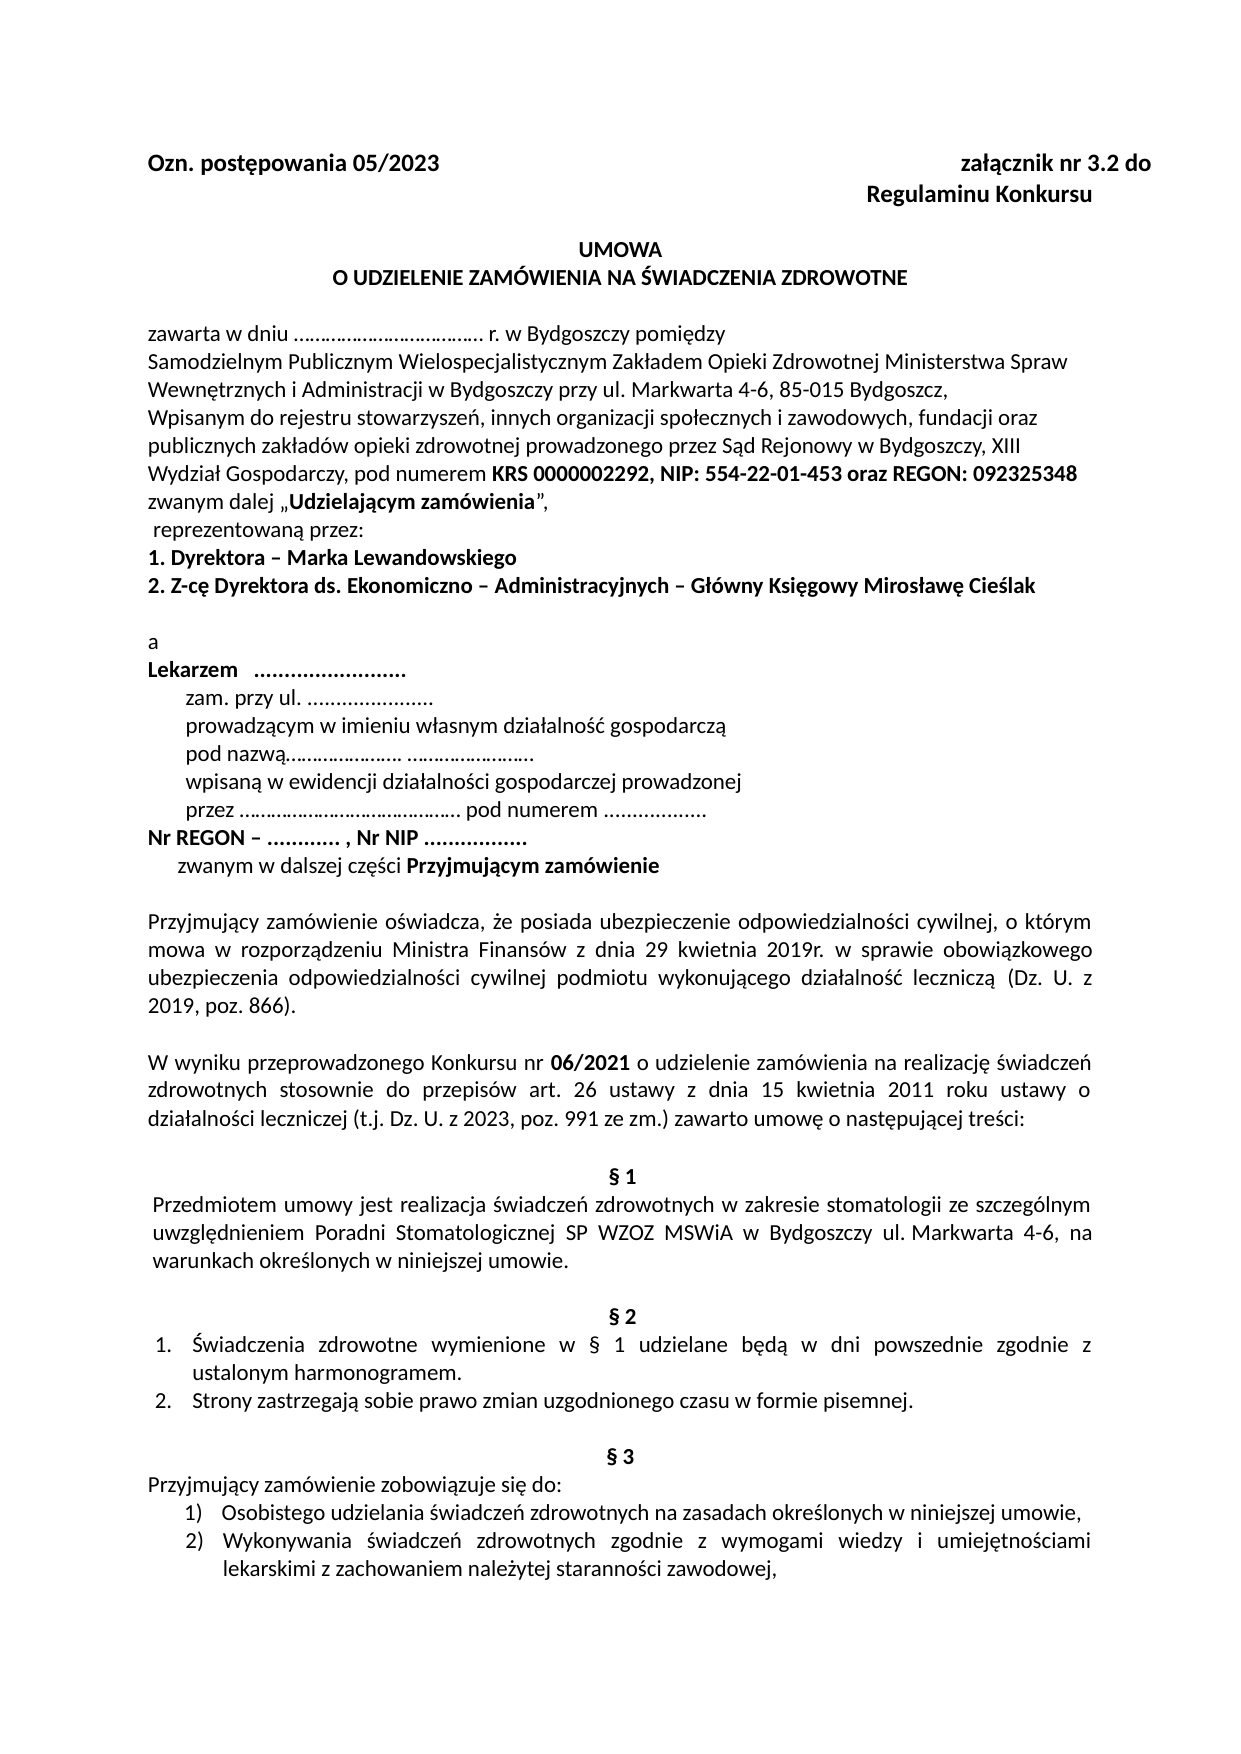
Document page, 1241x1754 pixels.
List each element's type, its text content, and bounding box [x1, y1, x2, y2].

text 2. Z-cę Dyrektora ds. Ekonomiczno – Administracyjnych – Główny Księgowy Mirosławę Cieślak [148, 571, 1093, 599]
text Samodzielnym Publicznym Wielospecjalistycznym Zakładem Opieki Zdrowotnej Ministerstwa Spraw Wewnętrznych i Administracji w Bydgoszczy przy ul. Markwarta 4-6, 85-015 Bydgoszcz, [148, 347, 1093, 403]
text zawarta w dniu ……………………………… r. w Bydgoszczy pomiędzy [148, 319, 1093, 347]
list Świadczenia zdrowotne wymienione w § 1 udzielane będą w dni powszednie zgodnie z ustalonym harmonogramem. [154, 1330, 1093, 1386]
text § 3 [148, 1442, 1093, 1470]
list Strony zastrzegają sobie prawo zmian uzgodnionego czasu w formie pisemnej. [154, 1386, 1093, 1414]
text Nr REGON – ............ , Nr NIP ................. [148, 823, 1093, 851]
text zwanym w dalszej części Przyjmującym zamówienie [177, 851, 1093, 879]
list Wykonywania świadczeń zdrowotnych zgodnie z wymogami wiedzy i umiejętnościami lekarskimi z zachowaniem należytej staranności zawodowej, [185, 1526, 1093, 1582]
text O UDZIELENIE ZAMÓWIENIA NA ŚWIADCZENIA ZDROWOTNE [148, 263, 1093, 291]
text Przyjmujący zamówienie zobowiązuje się do: [148, 1470, 1093, 1498]
text pod nazwą…………………. …………………… [185, 739, 1093, 767]
text § 2 [152, 1302, 1093, 1330]
text Wpisanym do rejestru stowarzyszeń, innych organizacji społecznych i zawodowych, fundacji oraz publicznych zakładów opieki zdrowotnej prowadzonego przez Sąd Rejonowy w Bydgoszczy, XIII Wydział Gospodarczy, pod numerem KRS 0000002292, NIP: 554-22-01-453 oraz REGON: 092325348 zwanym dalej „Udzielającym zamówienia”, [148, 403, 1093, 515]
text § 1 [152, 1162, 1093, 1190]
text a [148, 627, 1093, 655]
text UMOWA [148, 235, 1093, 263]
text zam. przy ul. ...................... [185, 683, 1093, 711]
text wpisaną w ewidencji działalności gospodarczej prowadzonej [185, 767, 1093, 795]
text reprezentowaną przez: [148, 515, 1093, 543]
list Osobistego udzielania świadczeń zdrowotnych na zasadach określonych w niniejszej umowie, [184, 1498, 1093, 1526]
text Lekarzem ......................... [148, 655, 1093, 683]
text Przedmiotem umowy jest realizacja świadczeń zdrowotnych w zakresie stomatologii ze szczególnym uwzględnieniem Poradni Stomatologicznej SP WZOZ MSWiA w Bydgoszczy ul. Markwarta 4-6, na warunkach określonych w niniejszej umowie. [152, 1190, 1093, 1274]
text Ozn. postępowania 05/2023 załącznik nr 3.2 do [148, 148, 1093, 178]
text przez …………………………………… pod numerem .................. [185, 795, 1093, 823]
text 1. Dyrektora – Marka Lewandowskiego [148, 543, 1093, 571]
text prowadzącym w imieniu własnym działalność gospodarczą [185, 711, 1093, 739]
text Regulaminu Konkursu [148, 178, 1093, 209]
text W wyniku przeprowadzonego Konkursu nr 06/2021 o udzielenie zamówienia na realizację świadczeń zdrowotnych stosownie do przepisów art. 26 ustawy z dnia 15 kwietnia 2011 roku ustawy o działalności leczniczej (t.j. Dz. U. z 2023, poz. 991 ze zm.) zawarto umowę o następującej treści: [148, 1048, 1093, 1132]
text Przyjmujący zamówienie oświadcza, że posiada ubezpieczenie odpowiedzialności cywilnej, o którym mowa w rozporządzeniu Ministra Finansów z dnia 29 kwietnia 2019r. w sprawie obowiązkowego ubezpieczenia odpowiedzialności cywilnej podmiotu wykonującego działalność leczniczą (Dz. U. z 2019, poz. 866). [148, 907, 1093, 1019]
